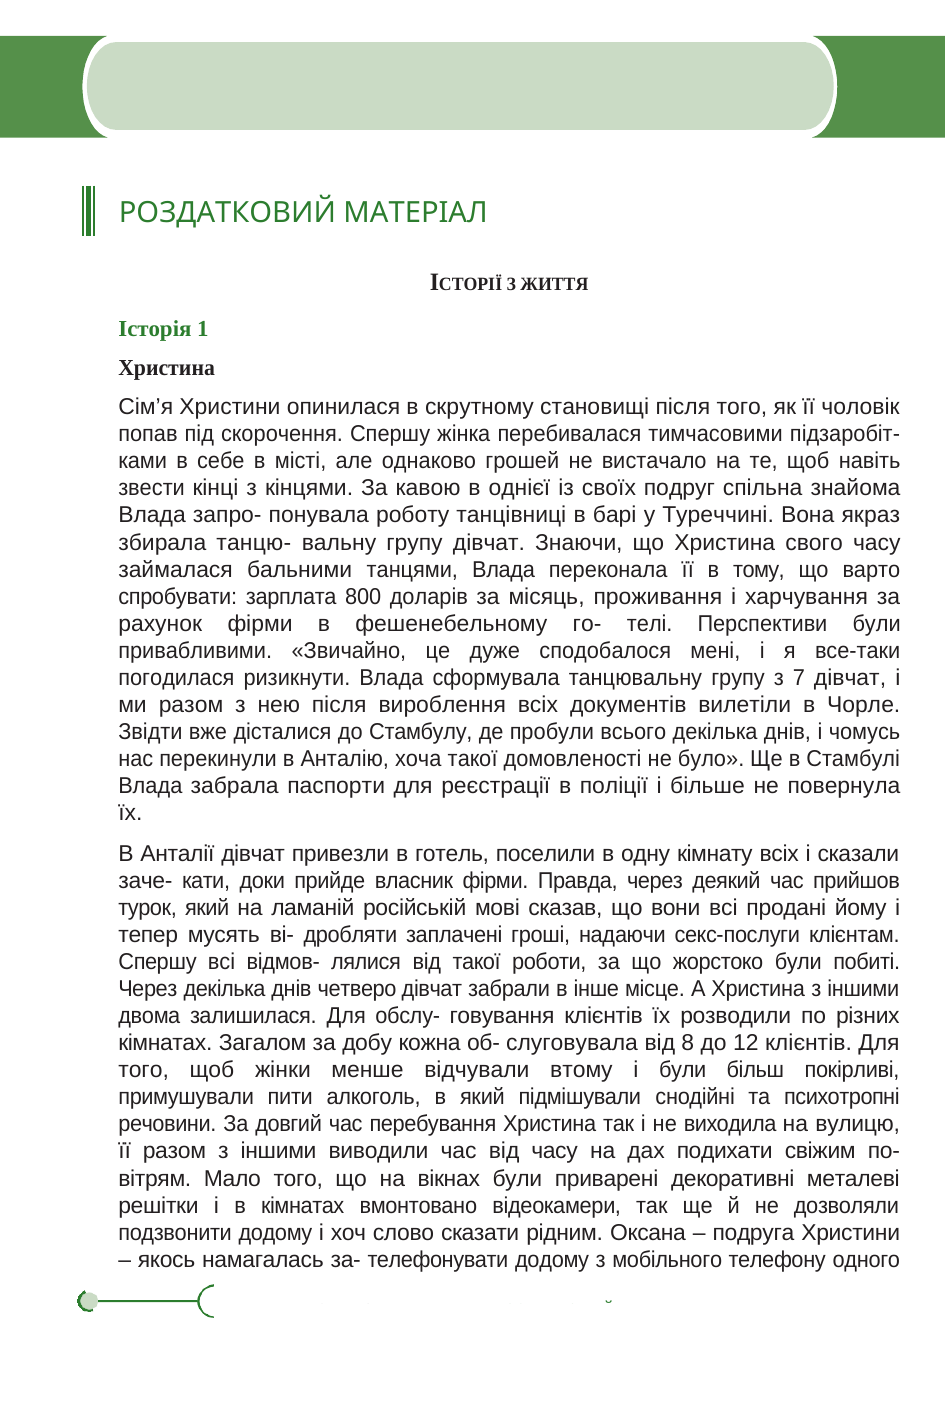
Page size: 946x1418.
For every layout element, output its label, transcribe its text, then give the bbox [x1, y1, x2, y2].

picture [77, 1290, 98, 1312]
subtitle Історія 1 Христина [118, 315, 259, 380]
text Сім’я Христини опинилася в скрутному становищі після того, як її чоловік попав під скорочення. Спершу жінка перебивалася тимчасовими підзаробіт- ками в себе в місті, але однаково грошей не вистачало на те, щоб навіть звести кінці з кінцями. За кавою в однієї із своїх подруг спільна знайома Влада запро- понувала роботу танцівниці в барі у Туреччині. Вона якраз збирала танцю- вальну групу дівчат. Знаючи, що Христина свого часу займалася бальними танцями, Влада переконала її в тому, що варто спробувати: зарплата 800 доларів за місяць, проживання і харчування за рахунок фірми в фешенебельному го- телі. Перспективи були привабливими. «Звичайно, це дуже сподобалося мені, і я все-таки погодилася ризикнути. Влада сформувала танцювальну групу з 7 дівчат, і ми разом з нею після вироблення всіх документів вилетіли в Чорле. Звідти вже дісталися до Стамбулу, де пробули всього декілька днів, і чомусь нас перекинули в Анталію, хоча такої домовленості не було». Ще в Стамбулі Влада забрала паспорти для реєстрації в поліції і більше не повернула їх. [118, 393, 900, 826]
text ІСТОРІЇ З ЖИТТЯ [266, 267, 752, 296]
picture [197, 1284, 214, 1318]
text РОЗДАТКОВИЙ МАТЕРІАЛ [119, 191, 929, 231]
